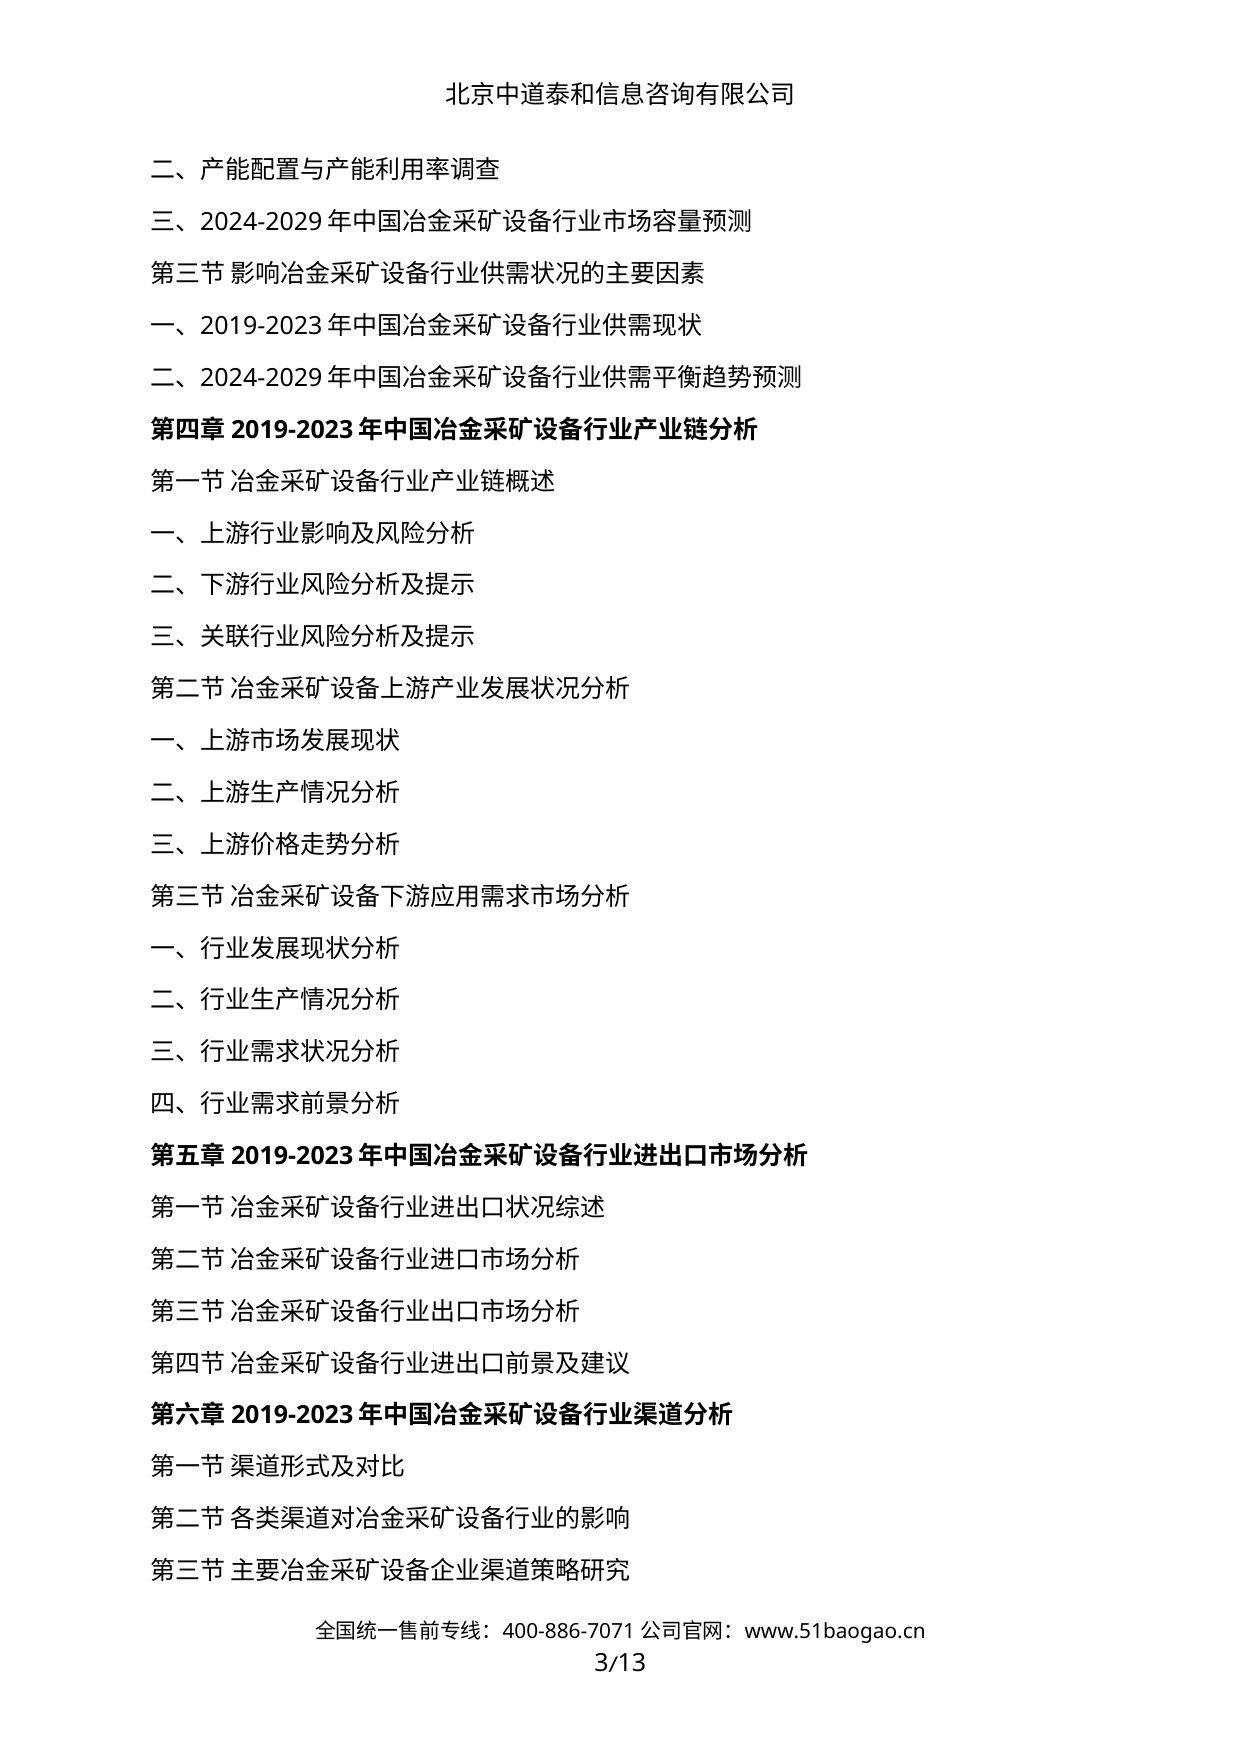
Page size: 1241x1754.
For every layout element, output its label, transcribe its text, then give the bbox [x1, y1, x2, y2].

text 第三节 冶金采矿设备下游应用需求市场分析 [150, 876, 1090, 912]
text 二、上游生产情况分析 [150, 772, 1090, 809]
text 第三节 冶金采矿设备行业出口市场分析 [150, 1291, 1090, 1327]
text 二、行业生产情况分析 [150, 980, 1090, 1016]
text 三、关联行业风险分析及提示 [150, 617, 1090, 653]
text 第二节 冶金采矿设备上游产业发展状况分析 [150, 669, 1090, 705]
text 二、产能配置与产能利用率调查 [150, 150, 1090, 186]
text 第四节 冶金采矿设备行业进出口前景及建议 [150, 1343, 1090, 1379]
text 三、行业需求状况分析 [150, 1032, 1090, 1068]
text 一、上游行业影响及风险分析 [150, 513, 1090, 549]
text 一、行业发展现状分析 [150, 928, 1090, 964]
text 第六章 2019-2023年中国冶金采矿设备行业渠道分析 [150, 1395, 1090, 1431]
text 第三节 影响冶金采矿设备行业供需状况的主要因素 [150, 254, 1090, 290]
text 二、下游行业风险分析及提示 [150, 565, 1090, 601]
text 四、行业需求前景分析 [150, 1084, 1090, 1120]
text 第二节 冶金采矿设备行业进口市场分析 [150, 1239, 1090, 1276]
text 第一节 冶金采矿设备行业进出口状况综述 [150, 1187, 1090, 1224]
text 三、2024-2029年中国冶金采矿设备行业市场容量预测 [150, 202, 1090, 238]
text 三、上游价格走势分析 [150, 824, 1090, 861]
text 一、上游市场发展现状 [150, 721, 1090, 757]
text 二、2024-2029年中国冶金采矿设备行业供需平衡趋势预测 [150, 357, 1090, 394]
text 第五章 2019-2023年中国冶金采矿设备行业进出口市场分析 [150, 1136, 1090, 1172]
text 第二节 各类渠道对冶金采矿设备行业的影响 [150, 1499, 1090, 1535]
text 第四章 2019-2023年中国冶金采矿设备行业产业链分析 [150, 409, 1090, 446]
text 第三节 主要冶金采矿设备企业渠道策略研究 [150, 1551, 1090, 1587]
text 一、2019-2023年中国冶金采矿设备行业供需现状 [150, 306, 1090, 342]
text 第一节 渠道形式及对比 [150, 1447, 1090, 1483]
text 第一节 冶金采矿设备行业产业链概述 [150, 461, 1090, 497]
